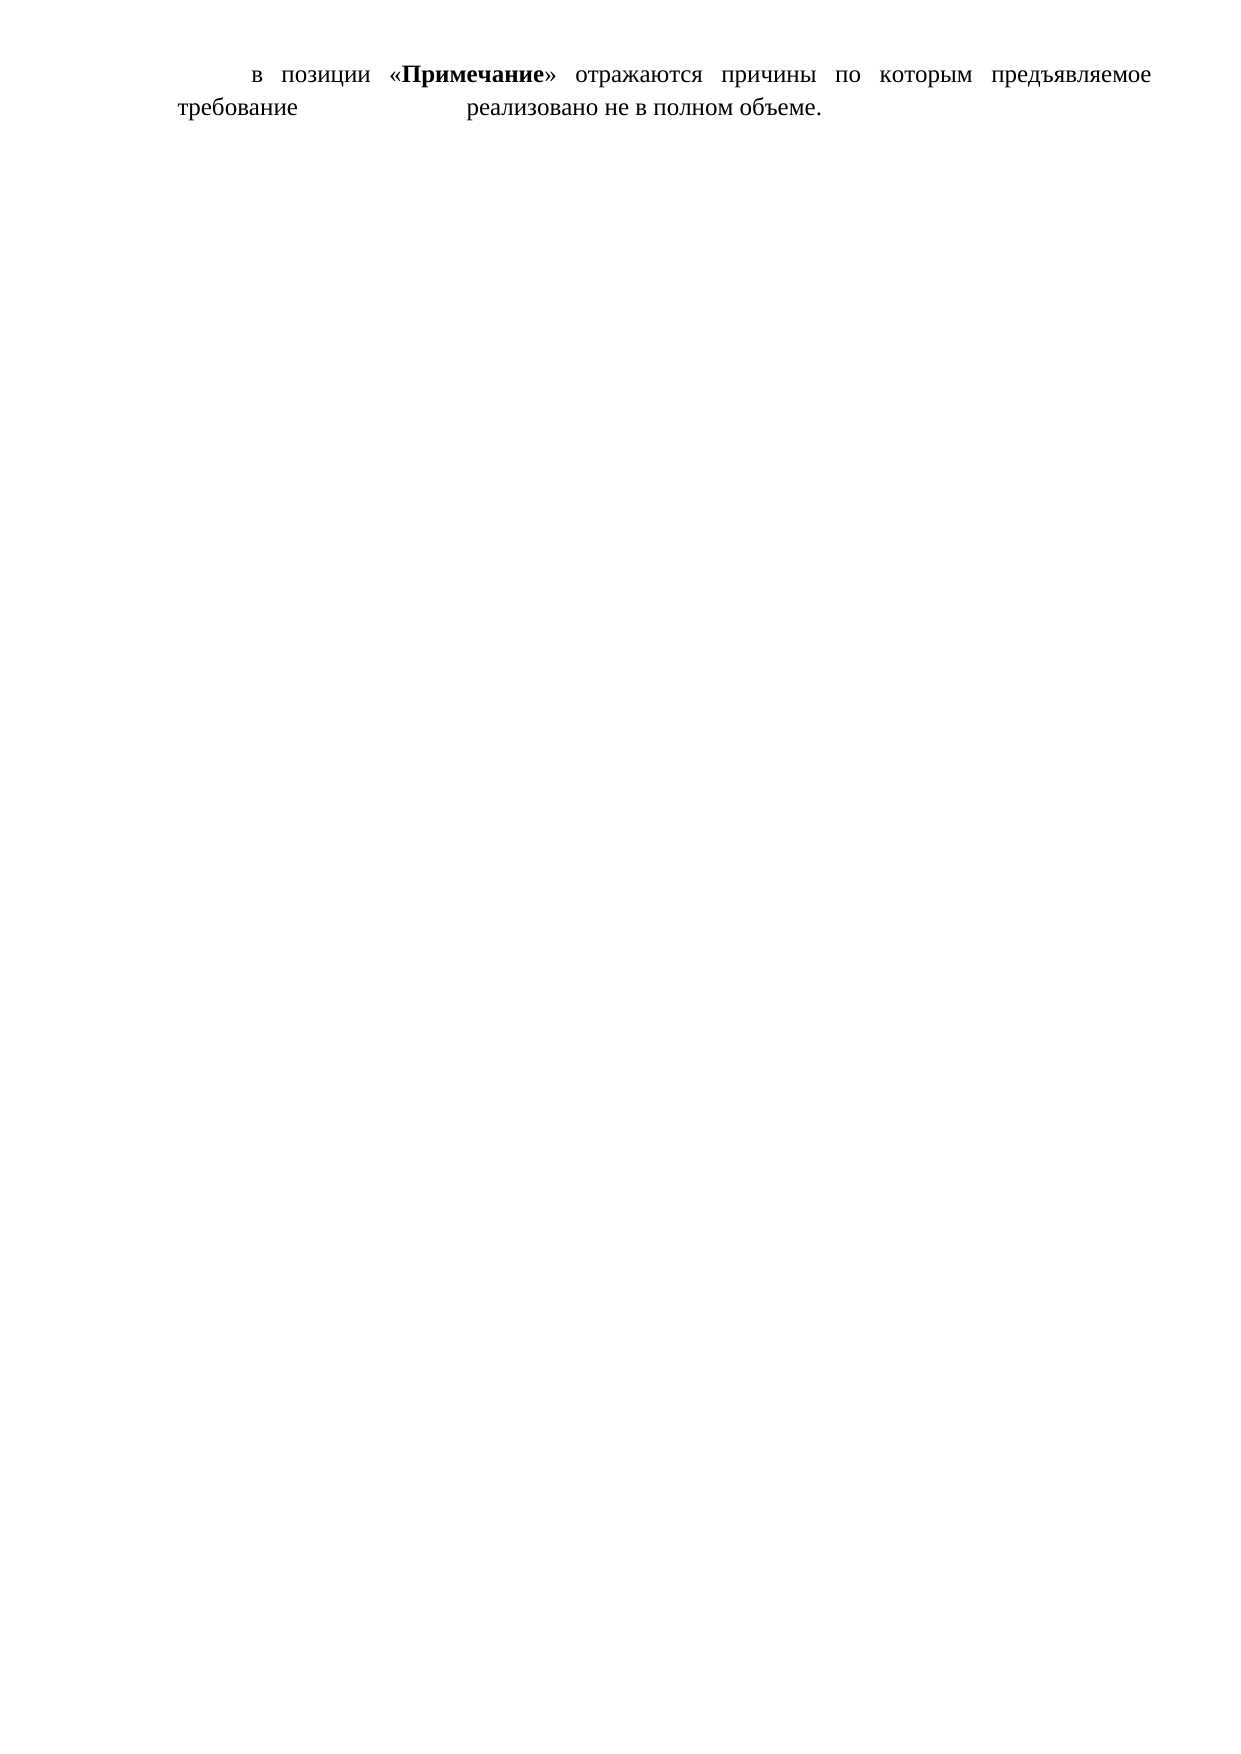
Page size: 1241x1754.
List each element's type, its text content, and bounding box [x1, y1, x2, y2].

text в позиции «Примечание» отражаются причины по которым предъявляемое требование реализовано не в полном объеме. [177, 59, 1152, 121]
